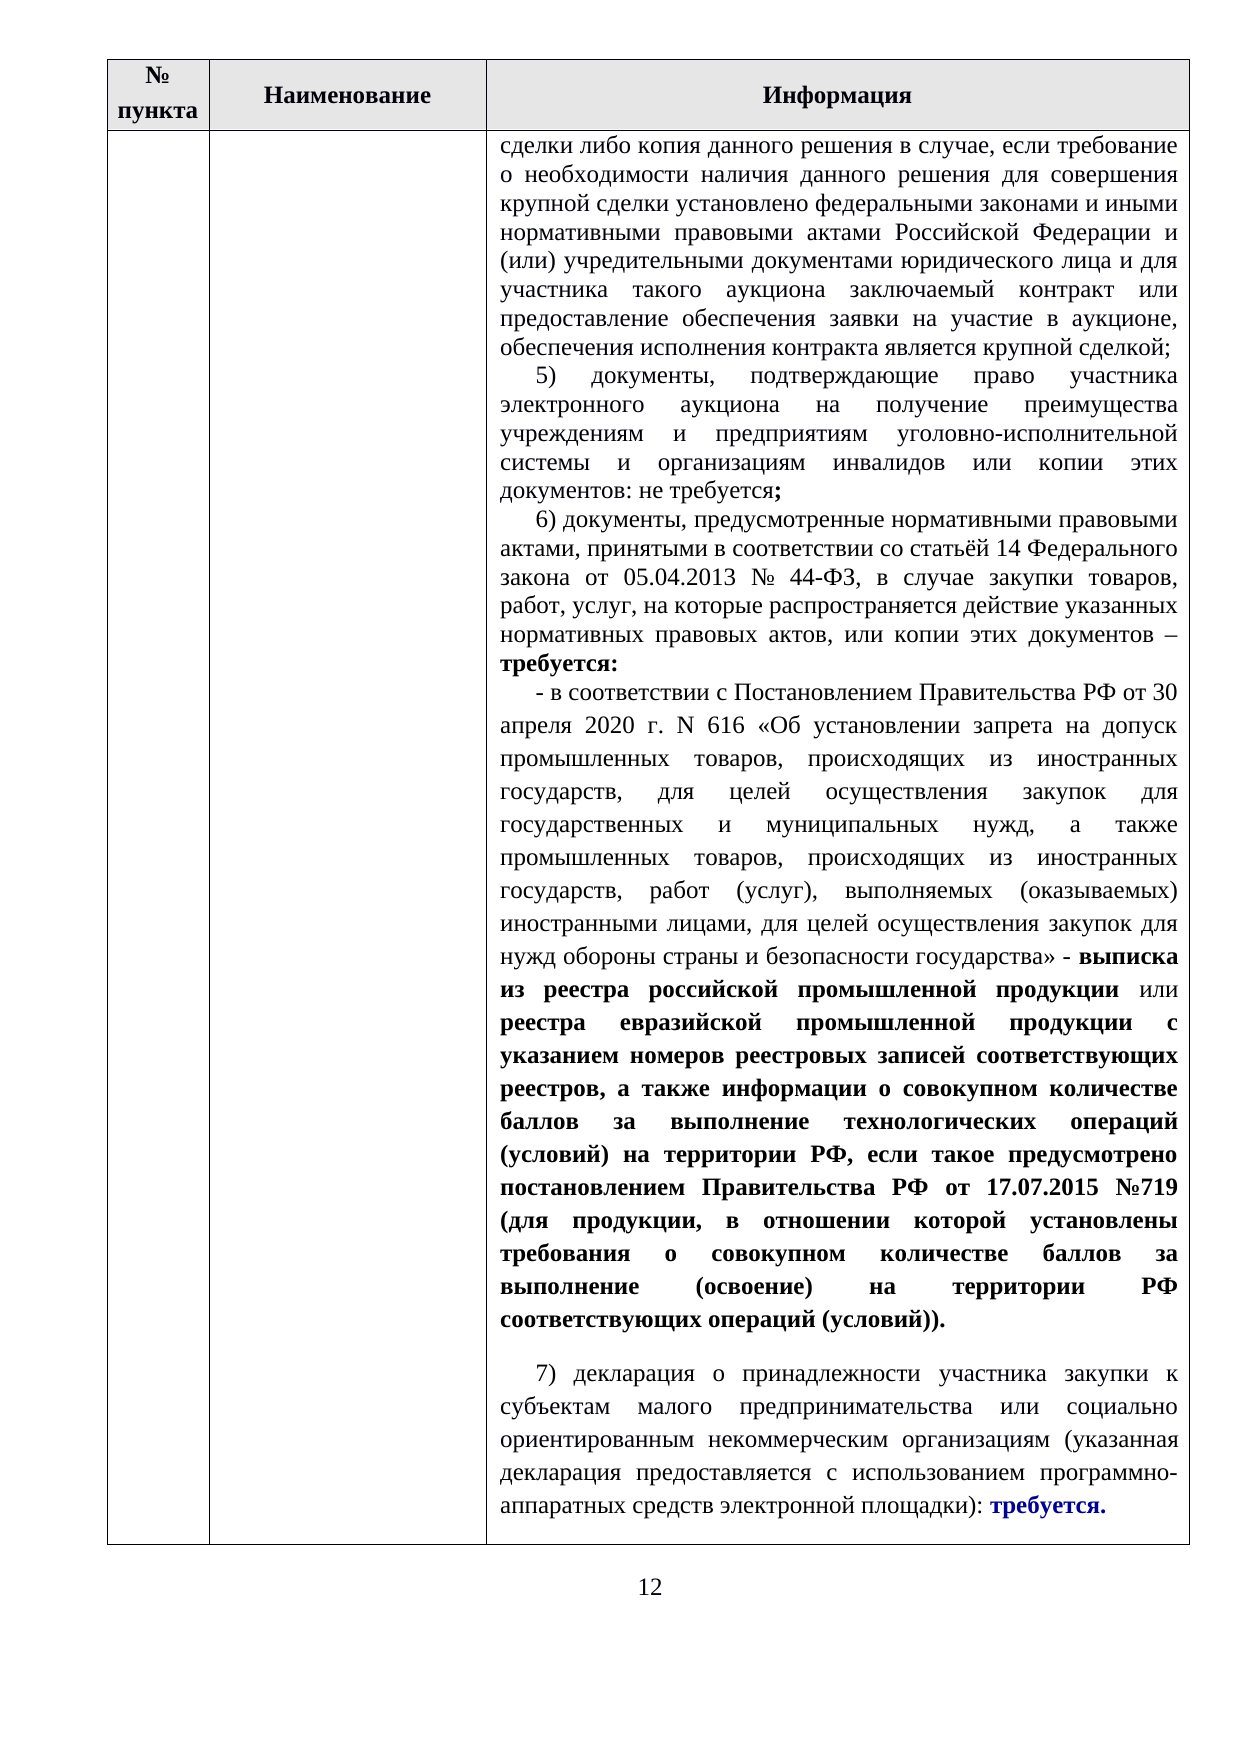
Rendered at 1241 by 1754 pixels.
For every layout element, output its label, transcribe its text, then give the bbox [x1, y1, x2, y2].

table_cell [210, 131, 486, 1544]
table_cell [108, 131, 209, 1544]
table_header № пункта [108, 60, 209, 129]
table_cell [487, 131, 1189, 1544]
table_header Информация [487, 60, 1189, 129]
table_header Наименование [210, 60, 486, 129]
